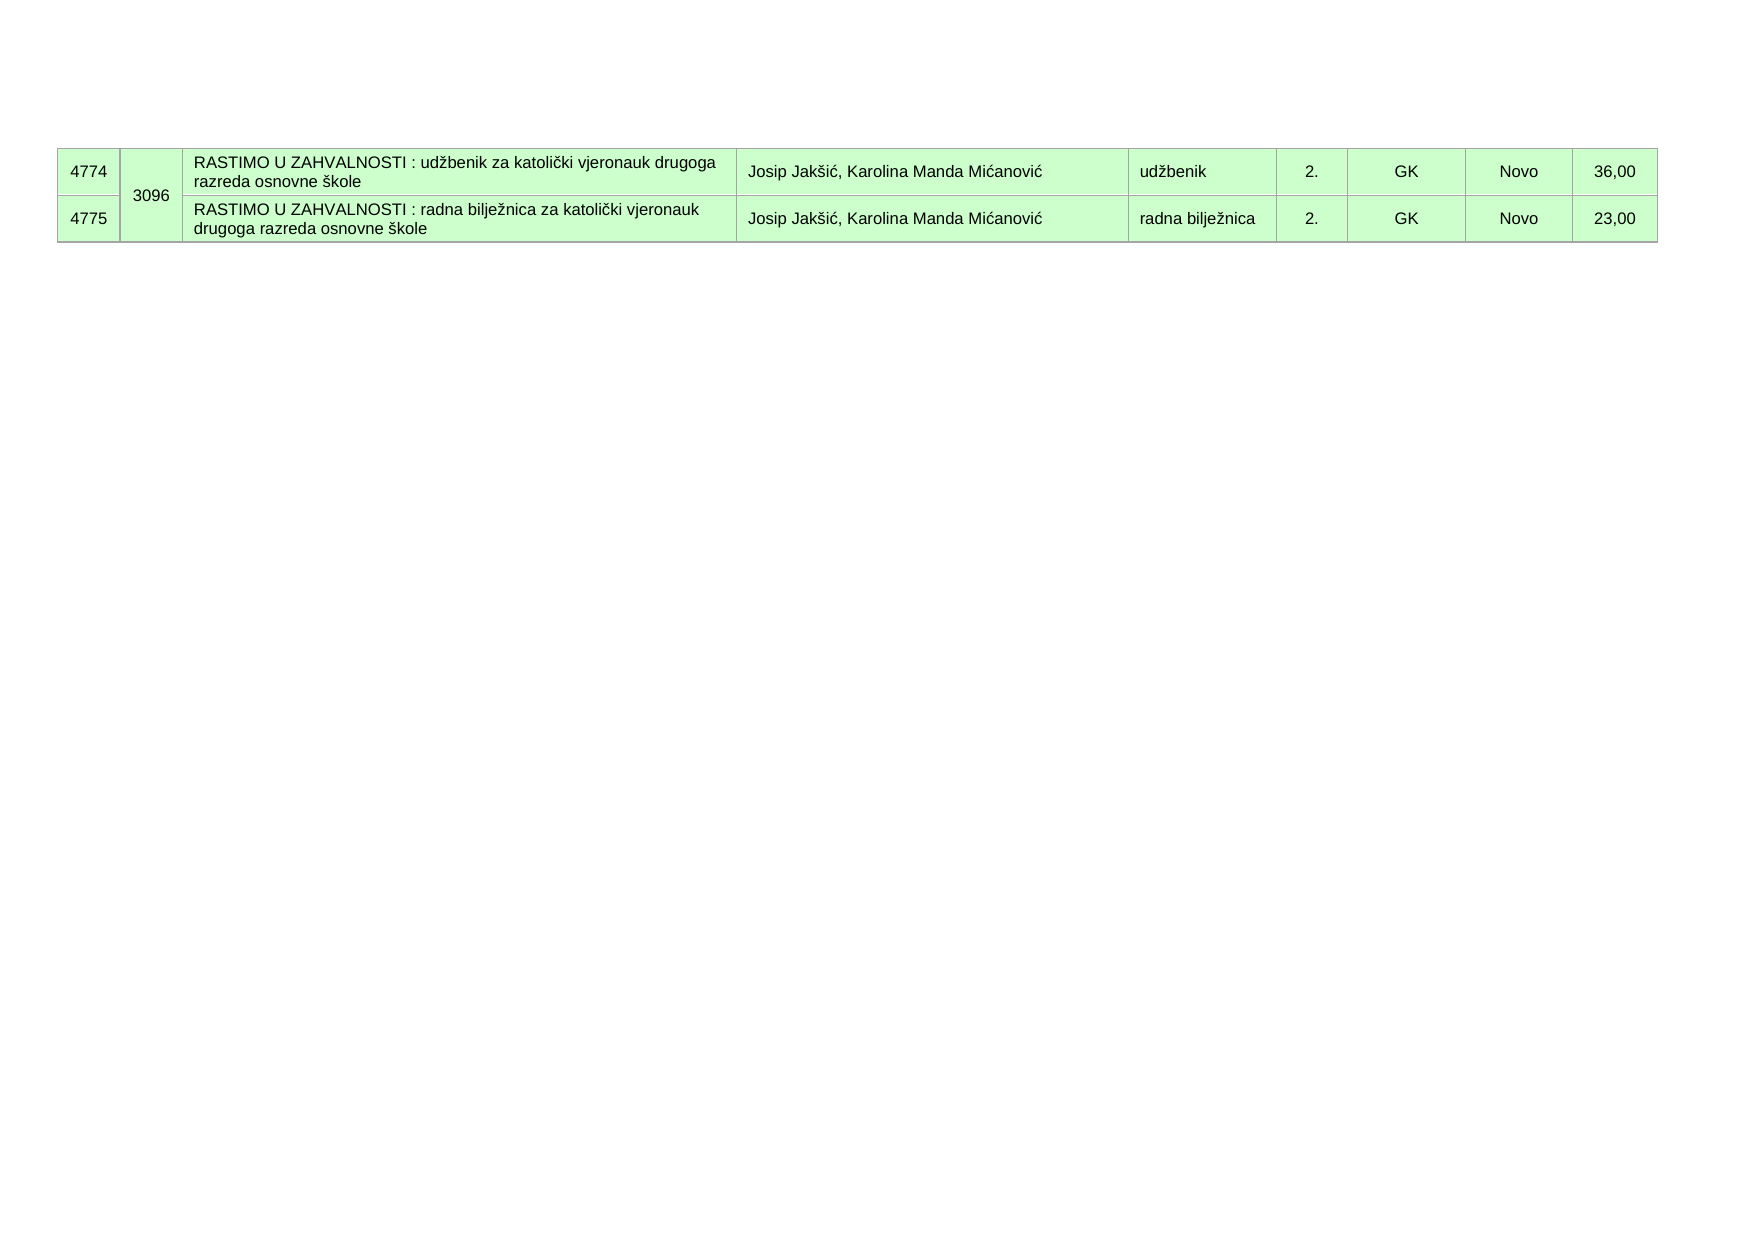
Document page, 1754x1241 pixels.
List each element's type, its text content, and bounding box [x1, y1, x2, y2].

table_cell 23,00 [1573, 196, 1657, 241]
table_header RASTIMO U ZAHVALNOSTI : udžbenik za katolički vjeronauk drugoga razreda osnovne škole [183, 149, 736, 194]
table_cell Josip Jakšić, Karolina Manda Mićanović [737, 196, 1128, 241]
table_header Josip Jakšić, Karolina Manda Mićanović [737, 149, 1128, 194]
table_cell radna bilježnica [1129, 196, 1276, 241]
table_header Novo [1466, 149, 1572, 194]
table_cell GK [1348, 196, 1465, 241]
table_header 2. [1277, 149, 1347, 194]
table_header 36,00 [1573, 149, 1657, 194]
table_header 3096 [121, 149, 182, 241]
table_cell 2. [1277, 196, 1347, 241]
table_cell RASTIMO U ZAHVALNOSTI : radna bilježnica za katolički vjeronauk drugoga razreda osnovne škole [183, 196, 736, 241]
table_cell Novo [1466, 196, 1572, 241]
table_cell 4775 [58, 196, 119, 241]
table_header GK [1348, 149, 1465, 194]
table_header udžbenik [1129, 149, 1276, 194]
table_header 4774 [58, 149, 119, 194]
